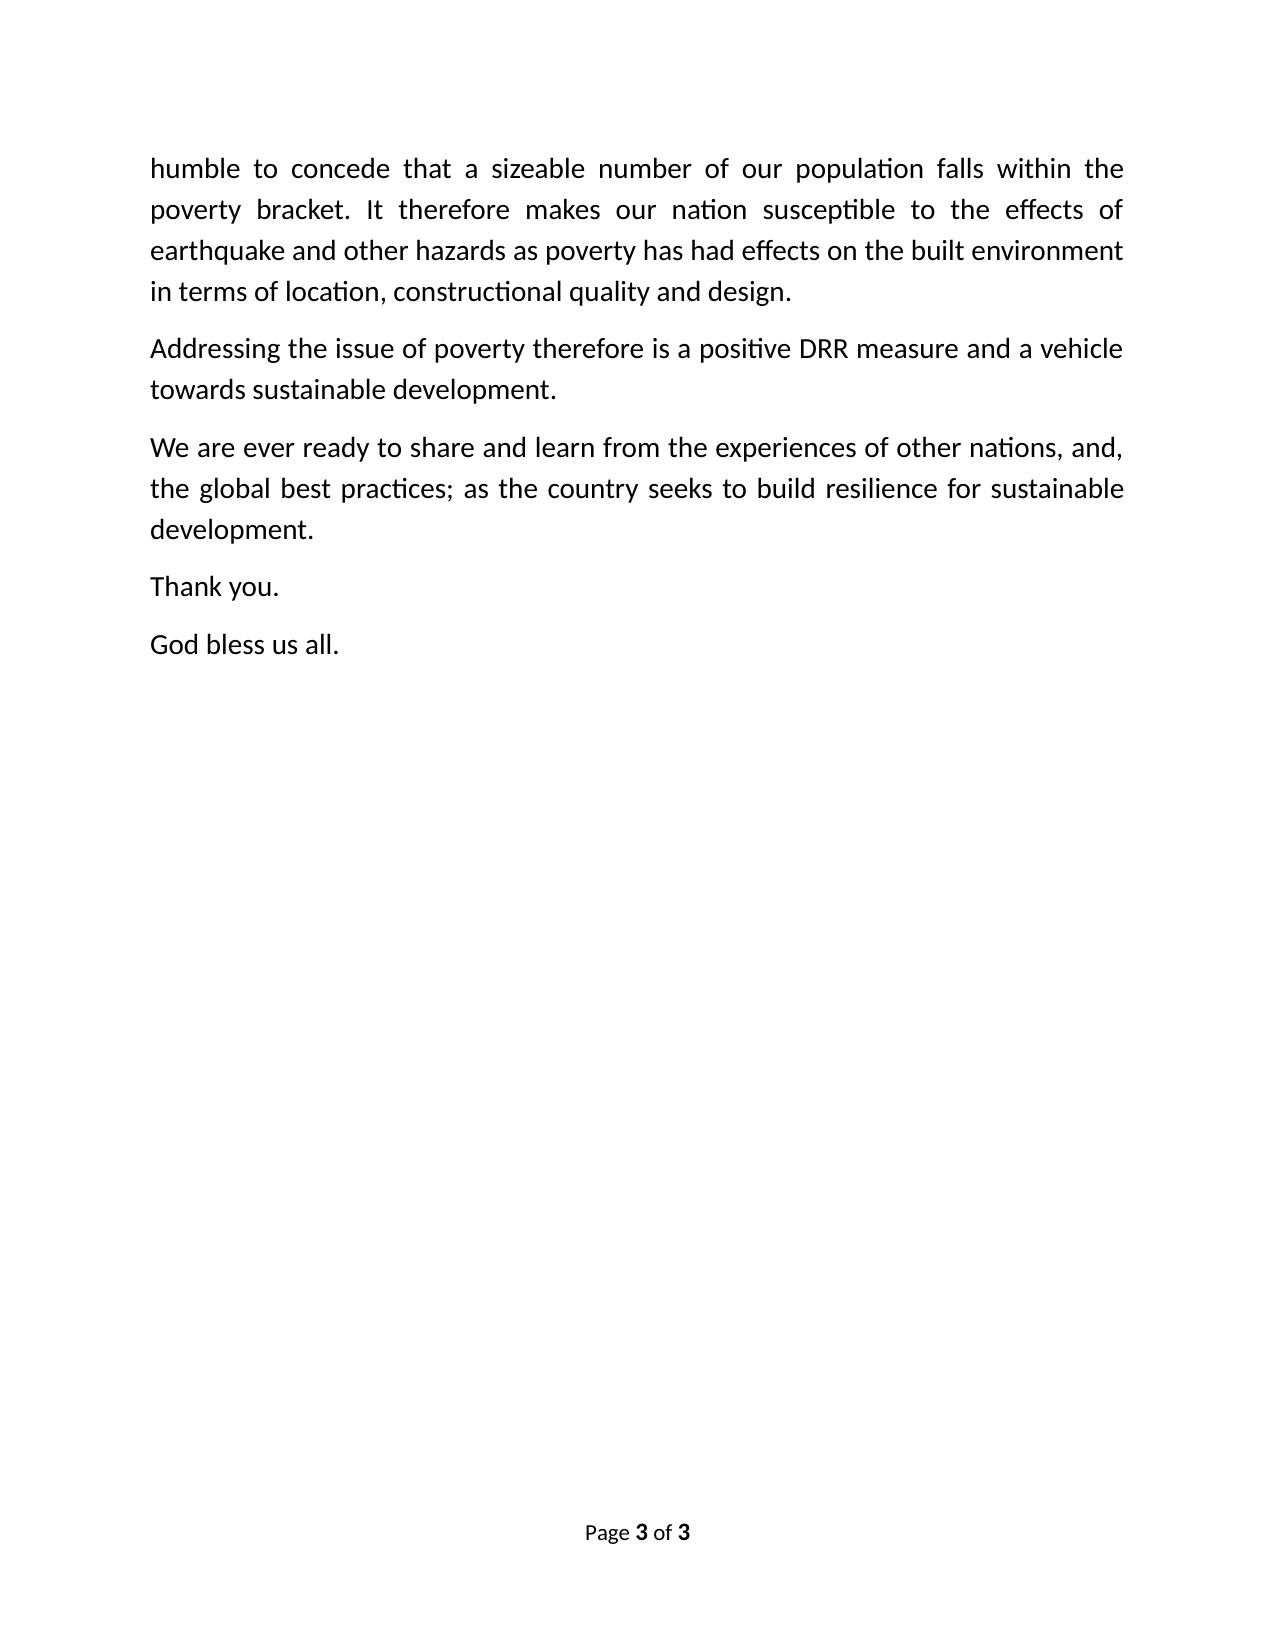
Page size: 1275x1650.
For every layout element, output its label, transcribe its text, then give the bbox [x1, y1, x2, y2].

text God bless us all. [150, 626, 1125, 662]
text Thank you. [150, 568, 1125, 604]
text We are ever ready to share and learn from the experiences of other nations, and, the global best practices; as the country seeks to build resilience for sustainable development. [150, 429, 1125, 546]
text Addressing the issue of poverty therefore is a positive DRR measure and a vehicle towards sustainable development. [150, 330, 1125, 407]
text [150, 150, 1125, 308]
